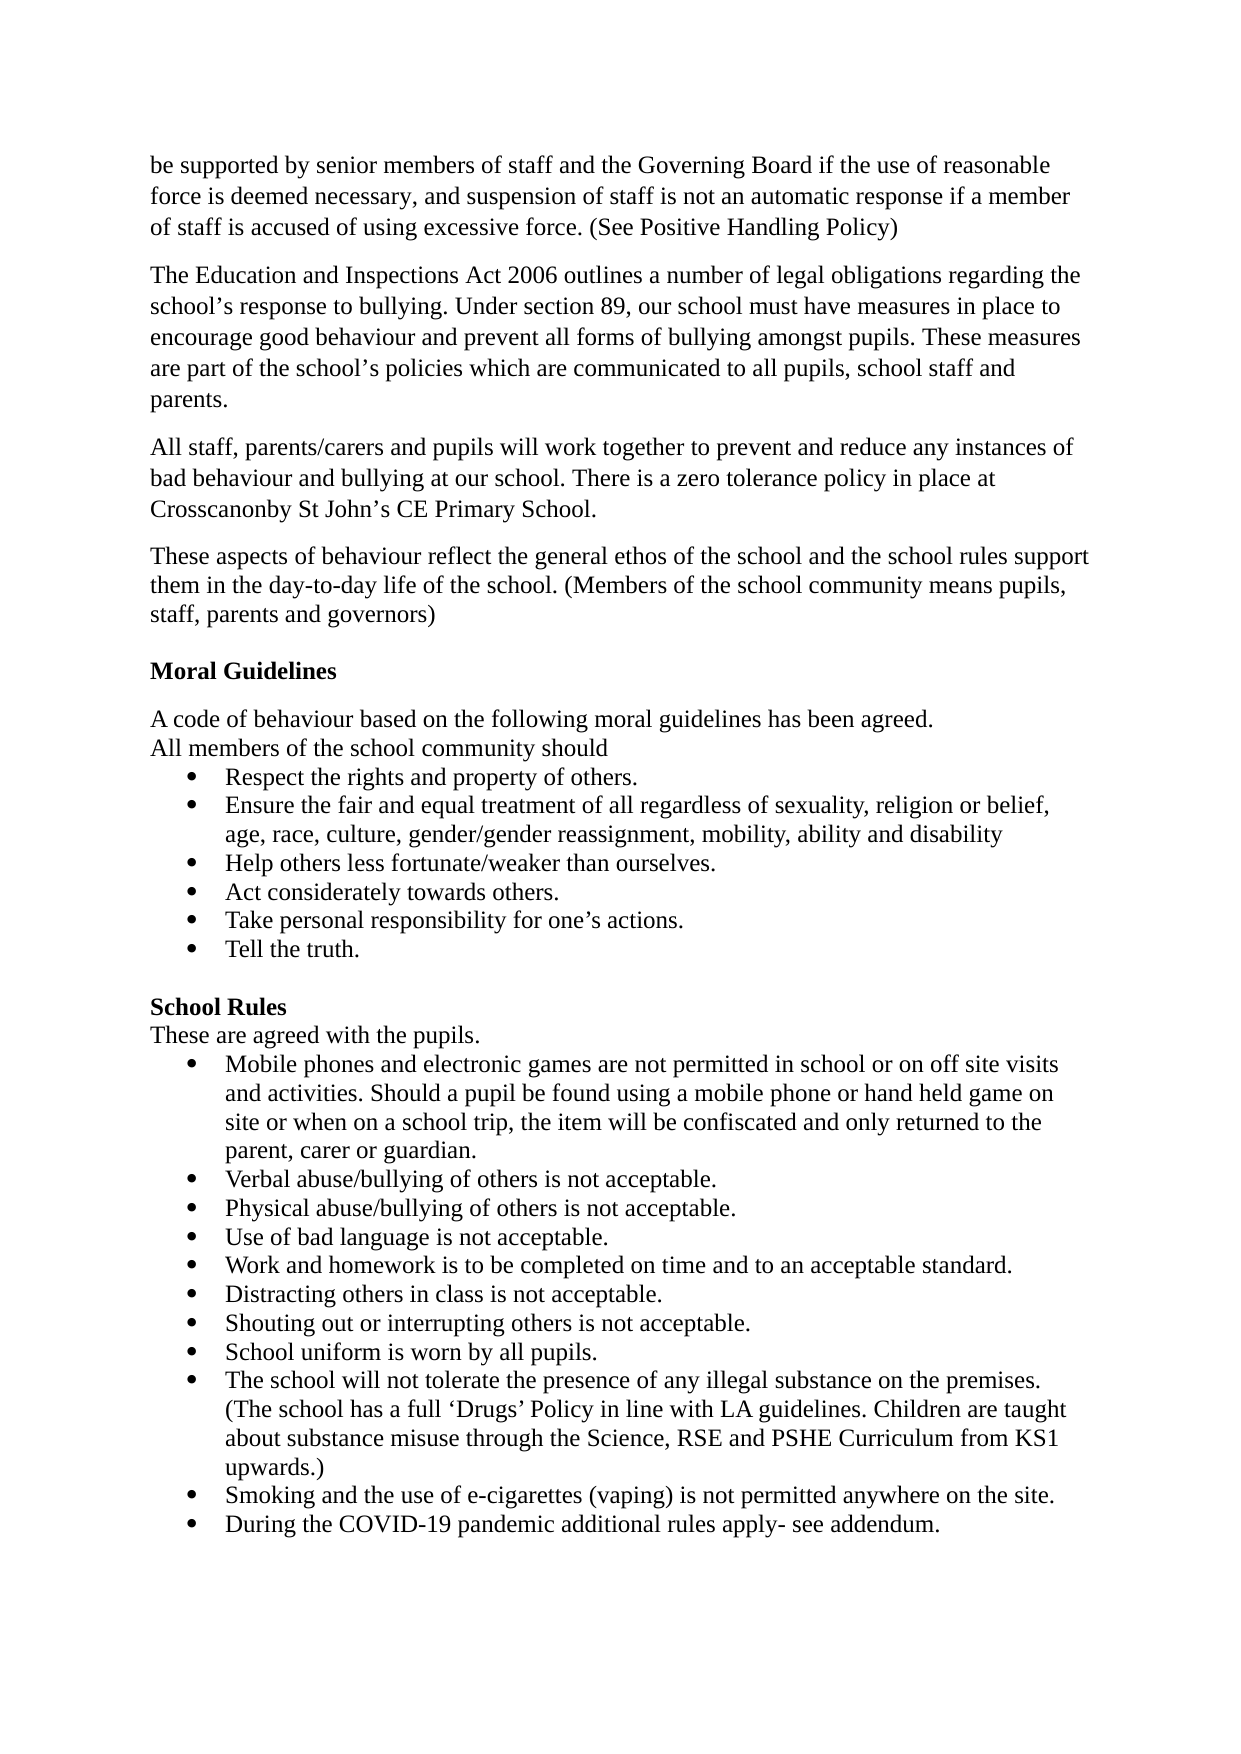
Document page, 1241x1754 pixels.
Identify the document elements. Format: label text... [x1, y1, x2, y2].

list Work and homework is to be completed on time and to an acceptable standard. [187, 1250, 1090, 1279]
list School uniform is worn by all pupils. [187, 1337, 1090, 1365]
list Respect the rights and property of others. [187, 762, 1090, 790]
list Smoking and the use of e-cigarettes (vaping) is not permitted anywhere on the site. [187, 1480, 1090, 1509]
text These are agreed with the pupils. [150, 1020, 1090, 1049]
list Take personal responsibility for one’s actions. [187, 905, 1090, 934]
list Tell the truth. [187, 934, 1090, 963]
list Help others less fortunate/weaker than ourselves. [187, 848, 1090, 877]
text Moral Guidelines [150, 656, 1090, 685]
text A code of behaviour based on the following moral guidelines has been agreed. [150, 704, 1090, 733]
list Shouting out or interrupting others is not acceptable. [187, 1308, 1090, 1337]
list The school will not tolerate the presence of any illegal substance on the premises. (The school has a full ‘Drugs’ Policy in line with LA guidelines. Children are taught about substance misuse through the Science, RSE and PSHE Curriculum from KS1 upwards.) [187, 1365, 1090, 1480]
text All members of the school community should [150, 733, 1090, 762]
list During the COVID-19 pandemic additional rules apply- see addendum. [187, 1509, 1090, 1538]
text These aspects of behaviour reflect the general ethos of the school and the school rules support them in the day-to-day life of the school. (Members of the school community means pupils, staff, parents and governors) [150, 541, 1090, 628]
text The Education and Inspections Act 2006 outlines a number of legal obligations regarding the school’s response to bullying. Under section 89, our school must have measures in place to encourage good behaviour and prevent all forms of bullying amongst pupils. These measures are part of the school’s policies which are communicated to all pupils, school staff and parents. [150, 260, 1090, 413]
text School Rules [150, 992, 1090, 1020]
list Act considerately towards others. [187, 877, 1090, 905]
text All staff, parents/carers and pupils will work together to prevent and reduce any instances of bad behaviour and bullying at our school. There is a zero tolerance policy in place at Crosscanonby St John’s CE Primary School. [150, 432, 1090, 522]
list Distracting others in class is not acceptable. [187, 1279, 1090, 1308]
list Use of bad language is not acceptable. [187, 1222, 1090, 1250]
list Ensure the fair and equal treatment of all regardless of sexuality, religion or belief, age, race, culture, gender/gender reassignment, mobility, ability and disability [187, 790, 1090, 848]
list Physical abuse/bullying of others is not acceptable. [187, 1193, 1090, 1222]
list Verbal abuse/bullying of others is not acceptable. [187, 1164, 1090, 1193]
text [150, 150, 1090, 241]
list Mobile phones and electronic games are not permitted in school or on off site visits and activities. Should a pupil be found using a mobile phone or hand held game on site or when on a school trip, the item will be confiscated and only returned to the parent, carer or guardian. [187, 1049, 1090, 1164]
